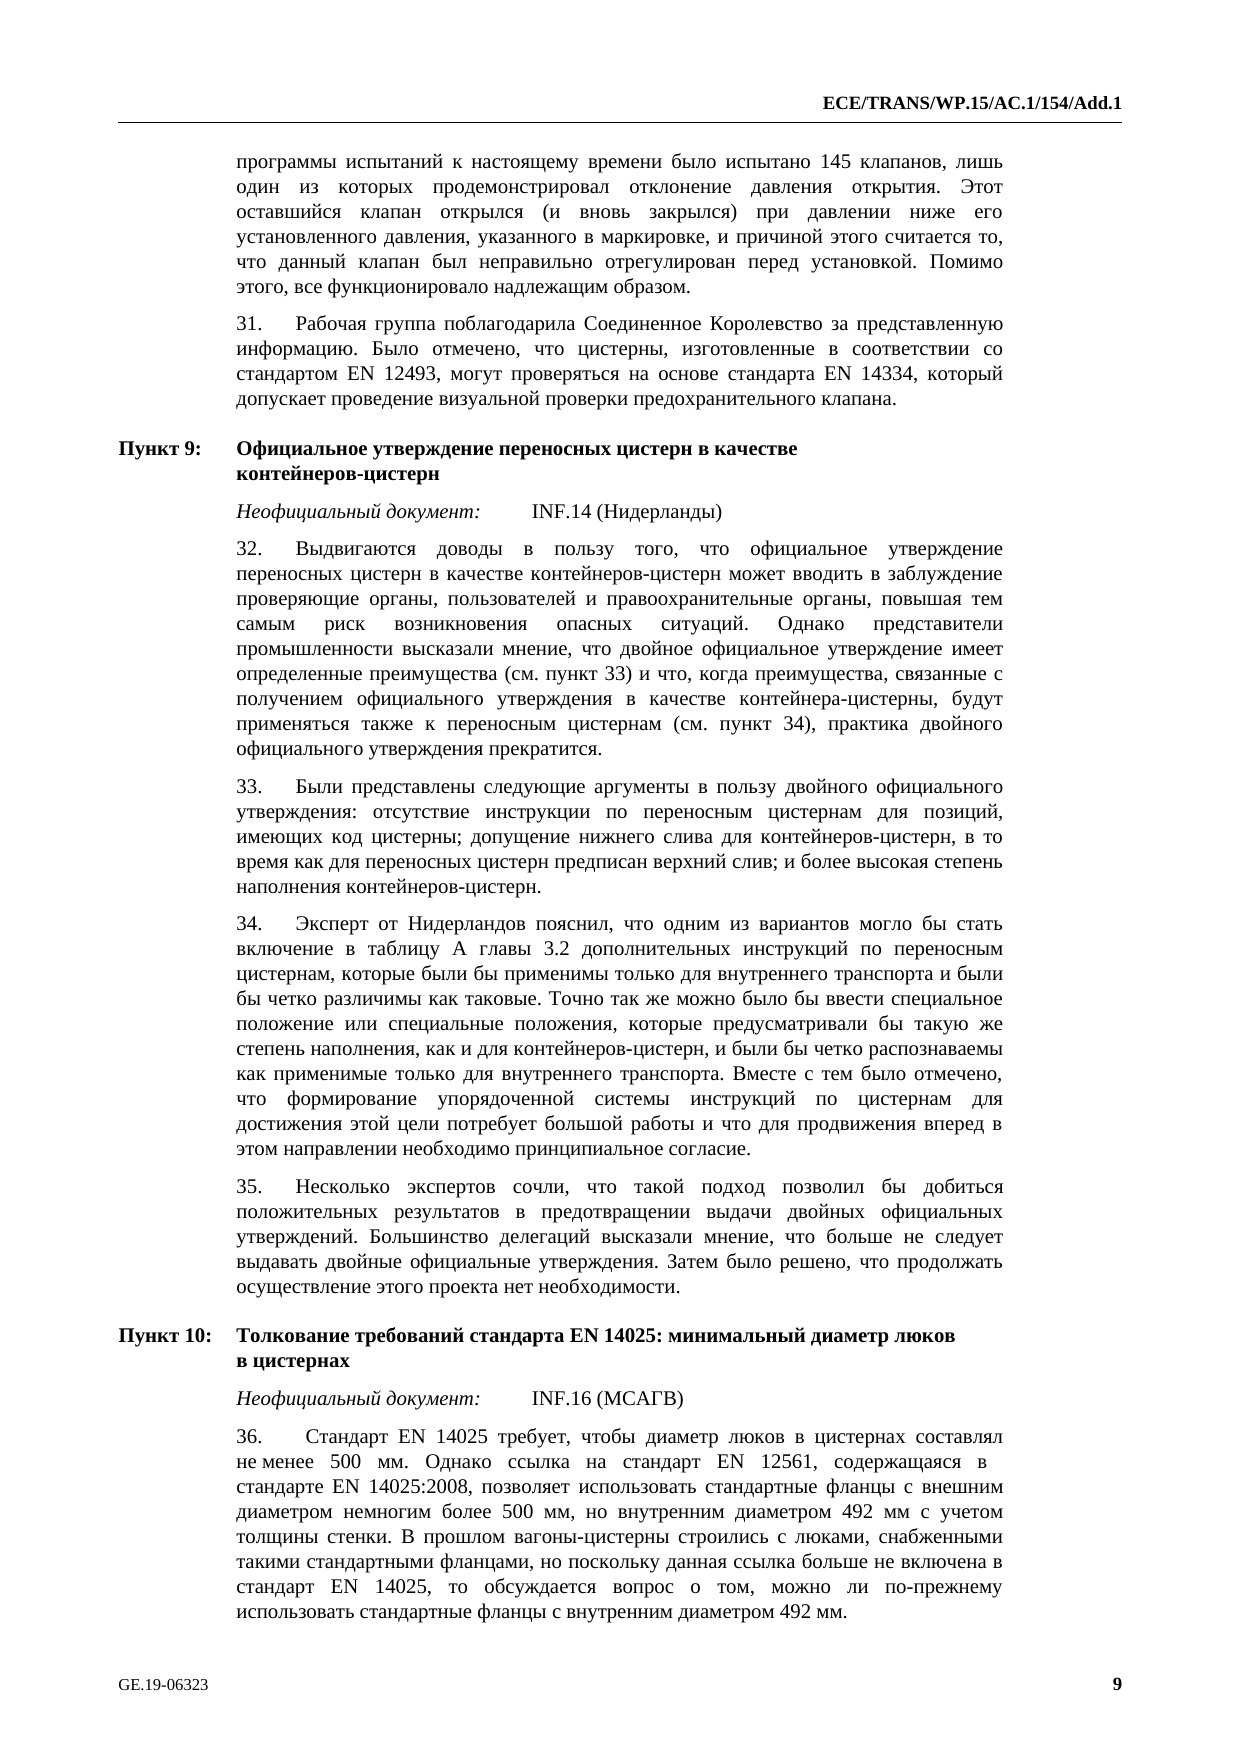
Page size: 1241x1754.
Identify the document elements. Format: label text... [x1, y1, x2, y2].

text 35. Несколько экспертов сочли, что такой подход позволил бы добиться положительных результатов в предотвращении выдачи двойных официальных утверждений. Большинство делегаций высказали мнение, что больше не следует выдавать двойные официальные утверждения. Затем было решено, что продолжать осуществление этого проекта нет необходимости. [236, 1173, 1004, 1298]
text 31. Рабочая группа поблагодарила Соединенное Королевство за представленную информацию. Было отмечено, что цистерны, изготовленные в соответствии со стандартом EN 12493, могут проверяться на основе стандарта EN 14334, который допускает проведение визуальной проверки предохранительного клапана. [236, 310, 1004, 410]
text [236, 148, 1004, 298]
text 33. Были представлены следующие аргументы в пользу двойного официального утверждения: отсутствие инструкции по переносным цистернам для позиций, имеющих код цистерны; допущение нижнего слива для контейнеров-цистерн, в то время как для переносных цистерн предписан верхний слив; и более высокая степень наполнения контейнеров-цистерн. [236, 773, 1004, 898]
text Неофициальный документ: INF.16 (МСАГВ) [236, 1385, 1004, 1410]
text 34. Эксперт от Нидерландов пояснил, что одним из вариантов могло бы стать включение в таблицу А главы 3.2 дополнительных инструкций по переносным цистернам, которые были бы применимы только для внутреннего транспорта и были бы четко различимы как таковые. Точно так же можно было бы ввести специальное положение или специальные положения, которые предусматривали бы такую же степень наполнения, как и для контейнеров-цистерн, и были бы четко распознаваемы как применимые только для внутреннего транспорта. Вместе с тем было отмечено, что формирование упорядоченной системы инструкций по цистернам для достижения этой цели потребует большой работы и что для продвижения вперед в этом направлении необходимо принципиальное согласие. [236, 910, 1004, 1160]
text 32. Выдвигаются доводы в пользу того, что официальное утверждение переносных цистерн в качестве контейнеров-цистерн может вводить в заблуждение проверяющие органы, пользователей и правоохранительные органы, повышая тем самым риск возникновения опасных ситуаций. Однако представители промышленности высказали мнение, что двойное официальное утверждение имеет определенные преимущества (см. пункт 33) и что, когда преимущества, связанные с получением официального утверждения в качестве контейнера-цистерны, будут применяться также к переносным цистернам (см. пункт 34), практика двойного официального утверждения прекратится. [236, 535, 1004, 760]
text Пункт 10: Толкование требований стандарта EN 14025: минимальный диаметр люков в цистернах [118, 1323, 1004, 1373]
text Неофициальный документ: INF.14 (Нидерланды) [236, 498, 1004, 523]
text Пункт 9: Официальное утверждение переносных цистерн в качестве контейнеров-цистерн [118, 435, 1004, 485]
text 36. Стандарт EN 14025 требует, чтобы диаметр люков в цистернах составлял не менее 500 мм. Однако ссылка на стандарт EN 12561, содержащаяся в стандарте EN 14025:2008, позволяет использовать стандартные фланцы с внешним диаметром немногим более 500 мм, но внутренним диаметром 492 мм с учетом толщины стенки. В прошлом вагоны-цистерны строились с люками, снабженными такими стандартными фланцами, но поскольку данная ссылка больше не включена в стандарт EN 14025, то обсуждается вопрос о том, можно ли по-прежнему использовать стандартные фланцы с внутренним диаметром 492 мм. [236, 1423, 1004, 1623]
